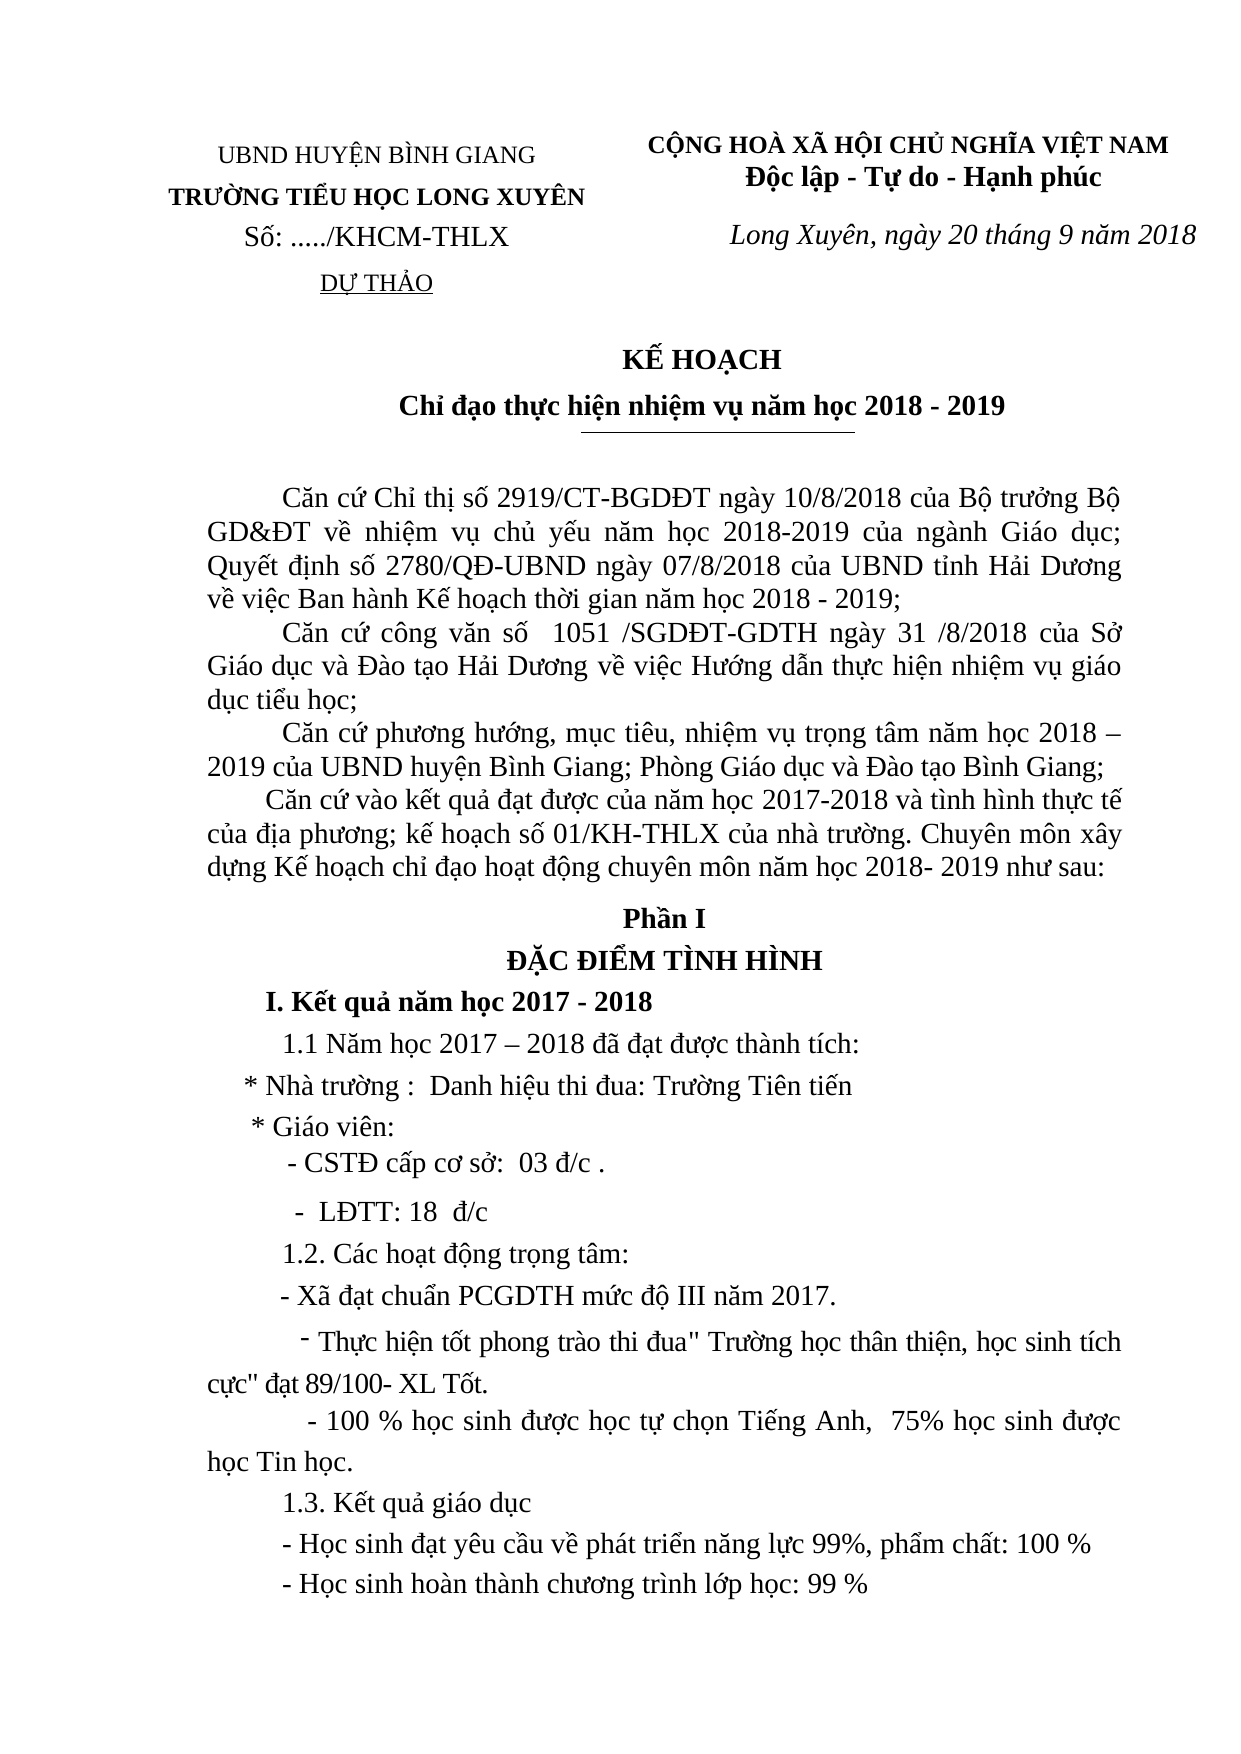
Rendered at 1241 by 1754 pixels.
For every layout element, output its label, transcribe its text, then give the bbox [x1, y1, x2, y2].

text KẾ HOẠCH [207, 342, 1122, 376]
text - Học sinh đạt yêu cầu về phát triển năng lực 99%, phẩm chất: 100 % [207, 1521, 1122, 1561]
text - Xã đạt chuẩn PCGDTH mức độ III năm 2017. [207, 1272, 1122, 1313]
table_header UBND HUYỆN BÌNH GIANG TRƯỜNG TIỂU HỌC LONG XUYÊN Số: ...../KHCM-THLX DỰ THẢO [148, 130, 605, 296]
text * Nhà trường : Danh hiệu thi đua: Trường Tiên tiến [207, 1062, 1122, 1103]
text 1.3. Kết quả giáo dục [207, 1480, 1122, 1521]
text Căn cứ phương hướng, mục tiêu, nhiệm vụ trọng tâm năm học 2018 – 2019 của UBND huyện Bình Giang; Phòng Giáo dục và Đào tạo Bình Giang; [207, 715, 1122, 782]
text - Học sinh hoàn thành chương trình lớp học: 99 % [207, 1561, 1122, 1602]
text Phần I [207, 895, 1122, 937]
text Căn cứ Chỉ thị số 2919/CT-BGDĐT ngày 10/8/2018 của Bộ trưởng Bộ GD&ĐT về nhiệm vụ chủ yếu năm học 2018-2019 của ngành Giáo dục; Quyết định số 2780/QĐ-UBND ngày 07/8/2018 của UBND tỉnh Hải Dương về việc Ban hành Kế hoạch thời gian năm học 2018 - 2019; [207, 481, 1122, 615]
table_header CỘNG HOÀ XÃ HỘI CHỦ NGHĨA VIỆT NAM Độc lập - Tự do - Hạnh phúc Long Xuyên, ngày 20 tháng 9 năm 2018 [605, 130, 1211, 296]
text Căn cứ vào kết quả đạt được của năm học 2017-2018 và tình hình thực tế của địa phương; kế hoạch số 01/KH-THLX của nhà trường. Chuyên môn xây dựng Kế hoạch chỉ đạo hoạt động chuyên môn năm học 2018- 2019 như sau: [207, 782, 1122, 883]
text Căn cứ công văn số 1051 /SGDĐT-GDTH ngày 31 /8/2018 của Sở Giáo dục và Đào tạo Hải Dương về việc Hướng dẫn thực hiện nhiệm vụ giáo dục tiểu học; [207, 615, 1122, 715]
text ĐẶC ĐIỂM TÌNH HÌNH [207, 937, 1122, 978]
text I. Kết quả năm học 2017 - 2018 [207, 978, 1122, 1020]
text - 100 % học sinh được học tự chọn Tiếng Anh, 75% học sinh được học Tin học. [207, 1397, 1122, 1480]
text Chỉ đạo thực hiện nhiệm vụ năm học 2018 - 2019 [207, 388, 1122, 422]
text - LĐTT: 18 đ/c [207, 1188, 1122, 1230]
text - CSTĐ cấp cơ sở: 03 đ/c . [207, 1145, 1122, 1178]
text 1.1 Năm học 2017 – 2018 đã đạt được thành tích: [207, 1020, 1122, 1062]
text 1.2. Các hoạt động trọng tâm: [207, 1230, 1122, 1272]
text * Giáo viên: [207, 1103, 1122, 1145]
text - Thực hiện tốt phong trào thi đua" Trường học thân thiện, học sinh tích cực" đạt 89/100- XL Tốt. [207, 1313, 1122, 1397]
